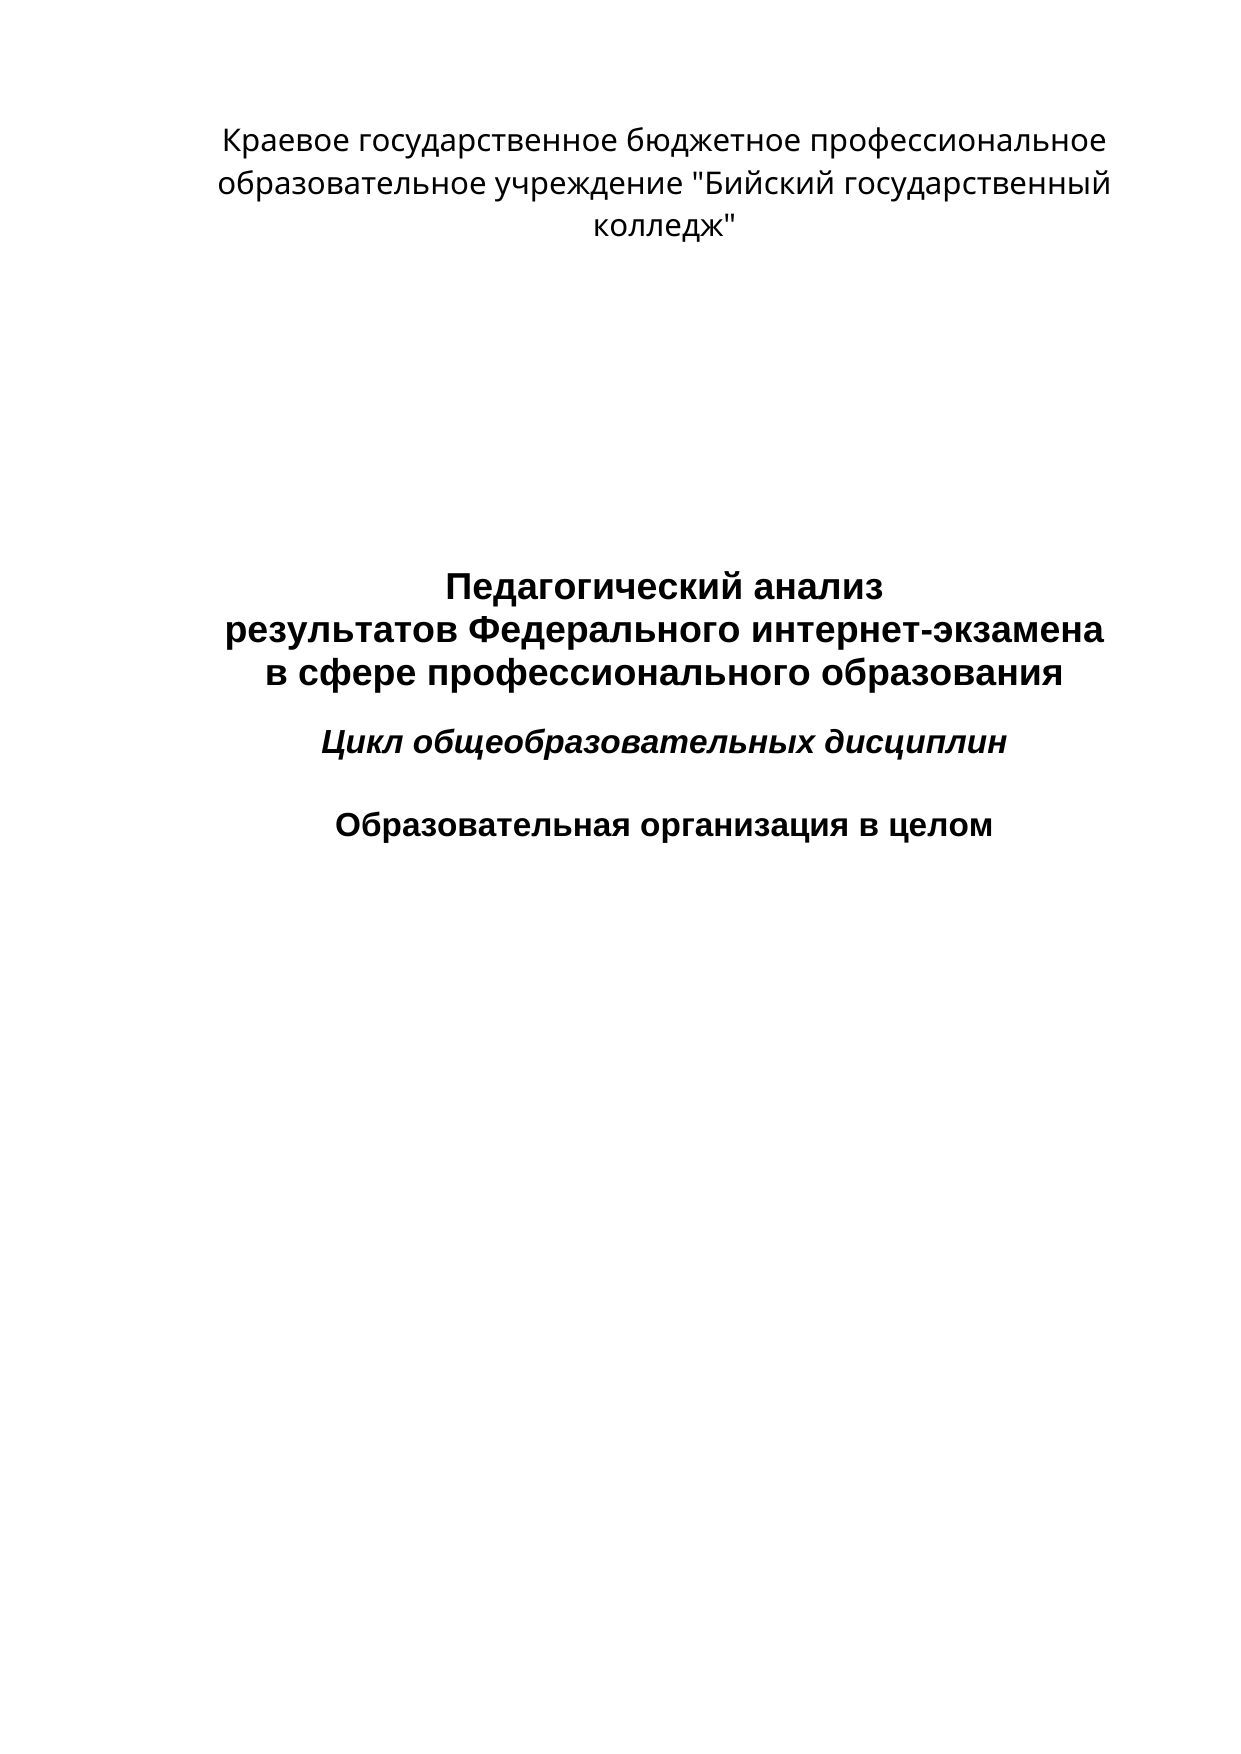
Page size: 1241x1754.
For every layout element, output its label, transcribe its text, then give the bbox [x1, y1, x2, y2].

text Образовательная организация в целом [177, 806, 1152, 844]
text Педагогический анализ [177, 564, 1152, 607]
text Цикл общеобразовательных дисциплин [177, 722, 1152, 760]
text Краевое государственное бюджетное профессиональное образовательное учреждение "Бийский государственный колледж" [177, 118, 1152, 246]
text результатов Федерального интернет-экзамена в сфере профессионального образования [177, 607, 1152, 693]
